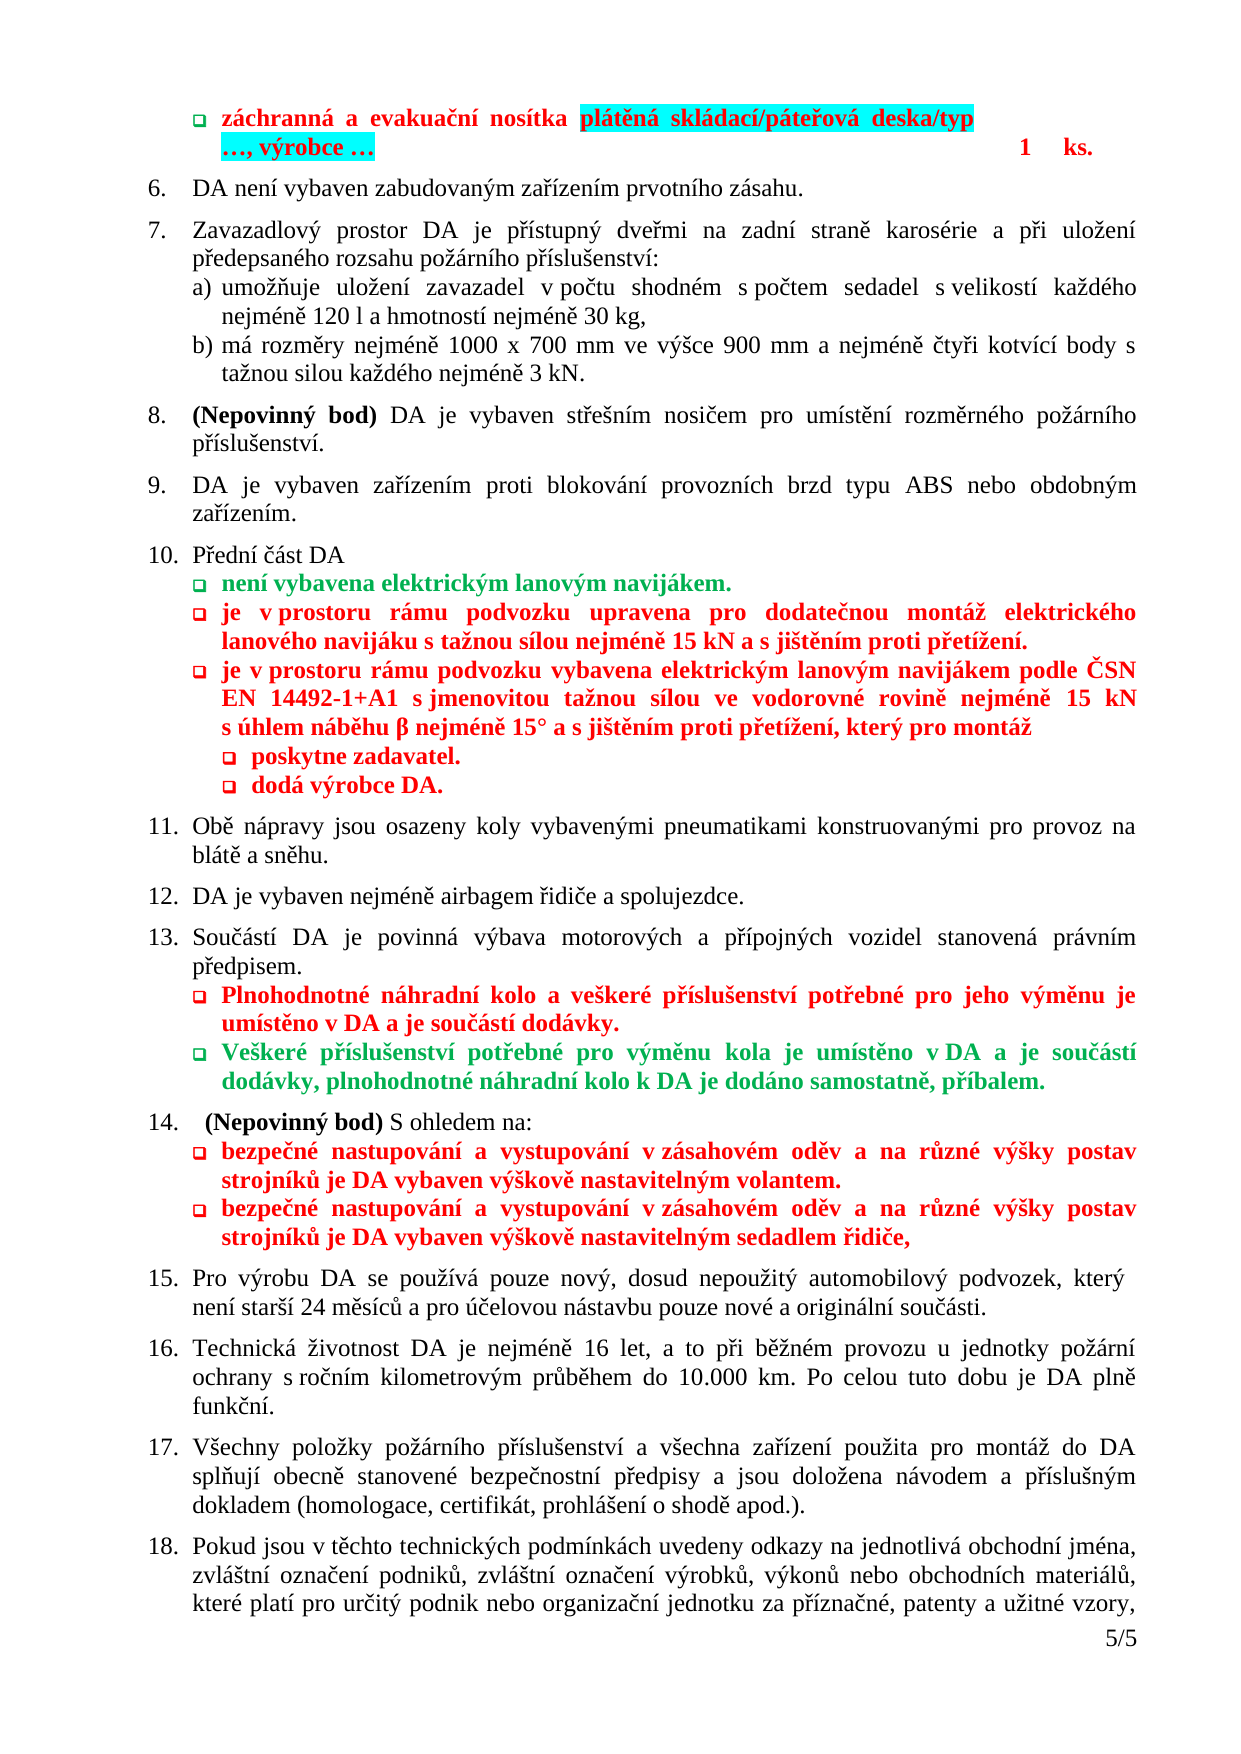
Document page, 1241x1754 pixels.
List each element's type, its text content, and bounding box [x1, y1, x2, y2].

list (Nepovinný bod) DA je vybaven střešním nosičem pro umístění rozměrného požárního příslušenství. [148, 400, 1137, 457]
list Zavazadlový prostor DA je přístupný dveřmi na zadní straně karosérie a při uložení předepsaného rozsahu požárního příslušenství: [148, 215, 1137, 272]
list umožňuje uložení zavazadel v počtu shodném s počtem sedadel s velikostí každého nejméně 120 l a hmotností nejméně 30 kg, [192, 272, 1137, 330]
list Přední část DA [148, 540, 1137, 568]
list DA je vybaven zařízením proti blokování provozních brzd typu ABS nebo obdobným zařízením. [148, 470, 1137, 527]
list záchranná a evakuační nosítka plátěná skládací/páteřová deska/typ …, výrobce … 1 ks. [192, 103, 974, 161]
list bezpečné nastupování a vystupování v zásahovém oděv a na různé výšky postav strojníků je DA vybaven výškově nastavitelným sedadlem řidiče, [192, 1193, 1137, 1251]
list Veškeré příslušenství potřebné pro výměnu kola je umístěno v DA a je součástí dodávky, plnohodnotné náhradní kolo k DA je dodáno samostatně, příbalem. [192, 1037, 1137, 1095]
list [148, 1531, 1137, 1617]
list je v prostoru rámu podvozku upravena pro dodatečnou montáž elektrického lanového navijáku s tažnou sílou nejméně 15 kN a s jištěním proti přetížení. [192, 597, 1137, 655]
list bezpečné nastupování a vystupování v zásahovém oděv a na různé výšky postav strojníků je DA vybaven výškově nastavitelným volantem. [192, 1136, 1137, 1193]
list Technická životnost DA je nejméně 16 let, a to při běžném provozu u jednotky požární ochrany s ročním kilometrovým průběhem do 10.000 km. Po celou tuto dobu je DA plně funkční. [148, 1333, 1137, 1420]
list Všechny položky požárního příslušenství a všechna zařízení použita pro montáž do DA splňují obecně stanovené bezpečnostní předpisy a jsou doložena návodem a příslušným dokladem (homologace, certifikát, prohlášení o shodě apod.). [148, 1432, 1137, 1518]
list Plnohodnotné náhradní kolo a veškeré příslušenství potřebné pro jeho výměnu je umístěno v DA a je součástí dodávky. [192, 980, 1137, 1037]
list DA není vybaven zabudovaným zařízením prvotního zásahu. [148, 173, 1137, 202]
list je v prostoru rámu podvozku vybavena elektrickým lanovým navijákem podle ČSN EN 14492-1+A1 s jmenovitou tažnou sílou ve vodorovné rovině nejméně 15 kN s úhlem náběhu β nejméně 15° a s jištěním proti přetížení, který pro montáž [192, 655, 1137, 741]
list DA je vybaven nejméně airbagem řidiče a spolujezdce. [148, 881, 1137, 910]
list Pro výrobu DA se používá pouze nový, dosud nepoužitý automobilový podvozek, který není starší 24 měsíců a pro účelovou nástavbu pouze nové a originální součásti. [148, 1263, 1137, 1321]
list Obě nápravy jsou osazeny koly vybavenými pneumatikami konstruovanými pro provoz na blátě a sněhu. [148, 811, 1137, 868]
list dodá výrobce DA. [222, 770, 1137, 798]
list (Nepovinný bod) S ohledem na: [148, 1107, 1137, 1136]
list poskytne zadavatel. [222, 741, 1137, 770]
list není vybavena elektrickým lanovým navijákem. [192, 568, 1137, 597]
list Součástí DA je povinná výbava motorových a přípojných vozidel stanovená právním předpisem. [148, 922, 1137, 980]
list má rozměry nejméně 1000 x 700 mm ve výšce 900 mm a nejméně čtyři kotvící body s tažnou silou každého nejméně 3 kN. [192, 330, 1137, 387]
